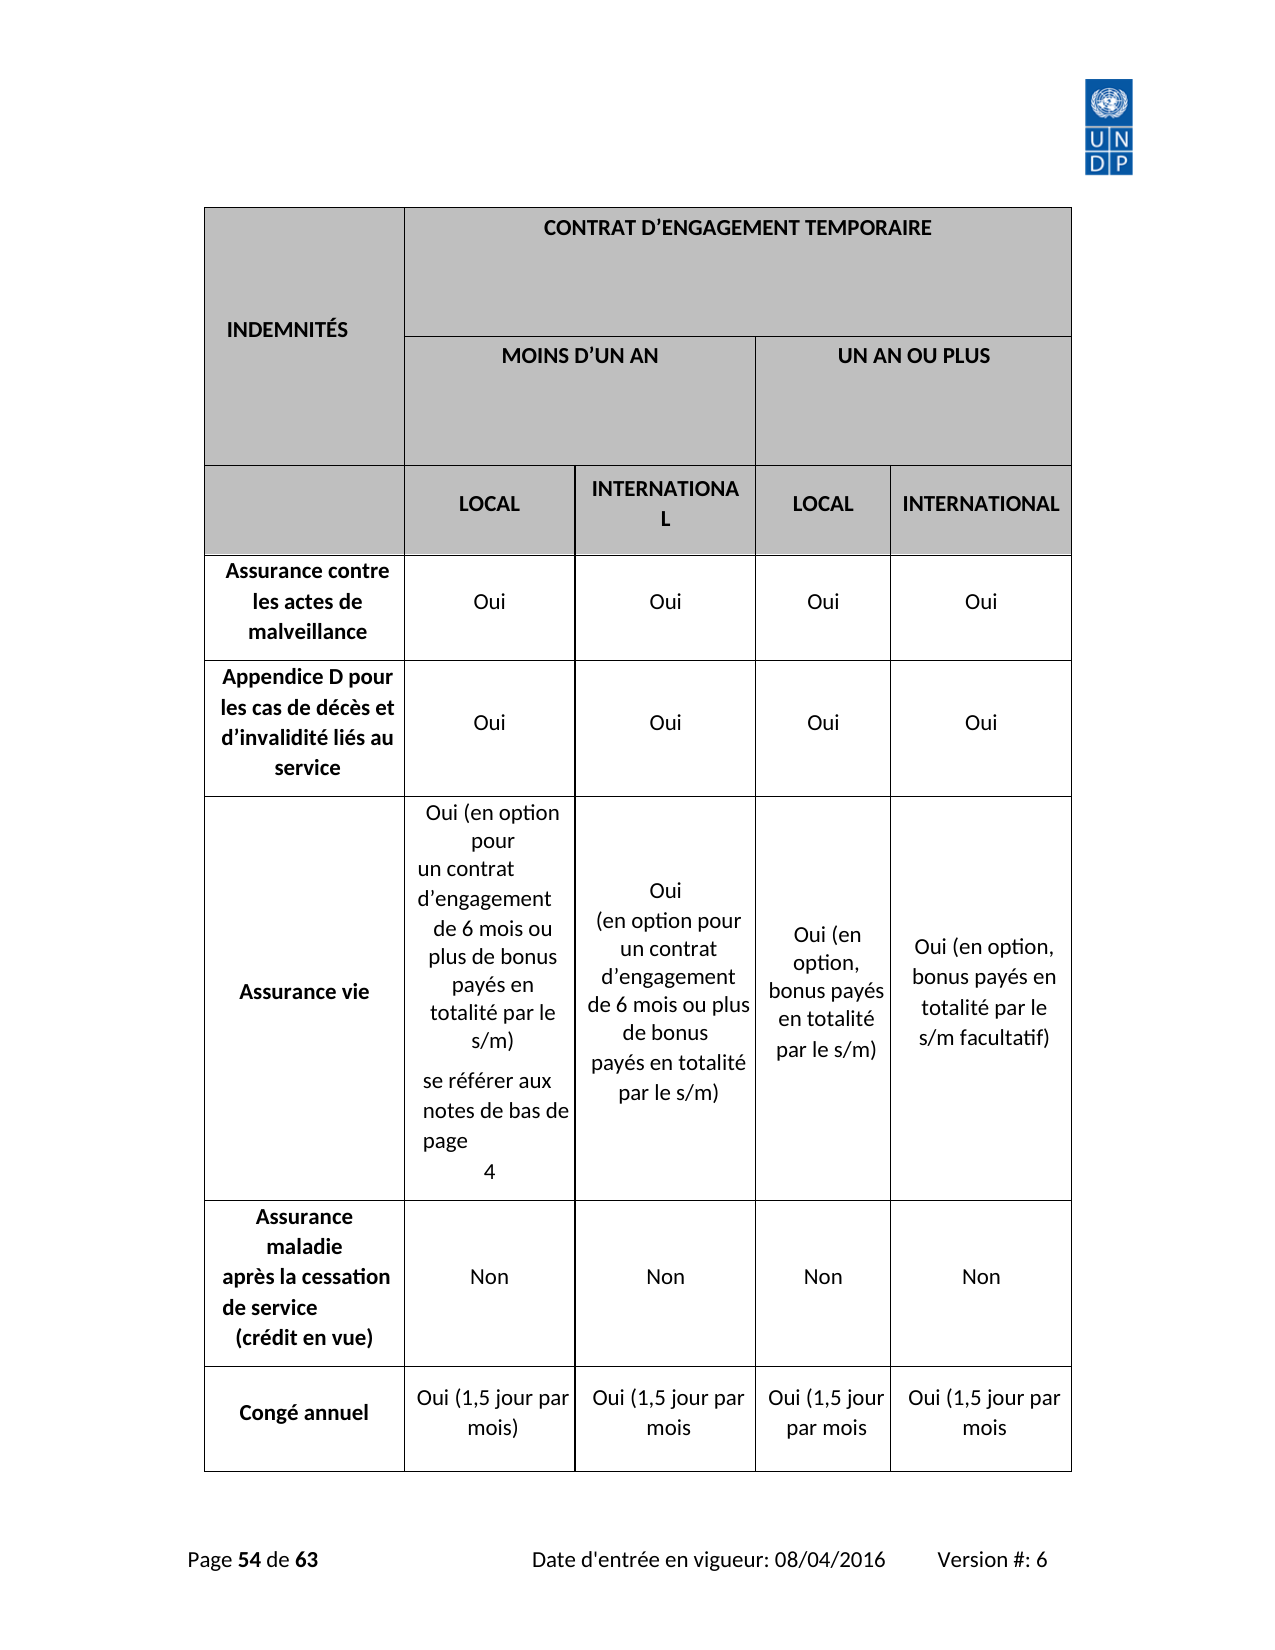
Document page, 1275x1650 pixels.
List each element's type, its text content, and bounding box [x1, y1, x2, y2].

table_cell Oui [891, 556, 1071, 660]
table_cell Oui (en option, bonus payés en totalité par le s/m) [756, 797, 890, 1200]
table_cell MOINS D’UN AN [405, 337, 755, 465]
table_cell Oui [405, 661, 574, 796]
table_cell Assurance contre les actes de malveillance [205, 556, 404, 660]
table_cell Oui [576, 661, 755, 796]
table_cell Oui (1,5 jour par mois) [405, 1367, 574, 1471]
table_cell [205, 466, 404, 554]
table_cell Non [576, 1201, 755, 1366]
table_cell Oui (1,5 jour par mois [576, 1367, 755, 1471]
table_cell Oui [891, 661, 1071, 796]
table_cell Oui [756, 661, 890, 796]
table_cell Non [405, 1201, 574, 1366]
table_cell Oui [576, 556, 755, 660]
table_cell LOCAL [405, 466, 574, 554]
table_cell Non [756, 1201, 890, 1366]
table_cell Oui [756, 556, 890, 660]
table_cell UN AN OU PLUS [756, 337, 1071, 465]
table_cell Oui (en option pour un contrat d’engagement de 6 mois ou plus de bonus payés en totalité par le s/m) se référer aux notes de bas de page 4 [405, 797, 574, 1200]
picture [1084, 79, 1133, 176]
table_cell Oui (en option, bonus payés en totalité par le s/m facultatif) [891, 797, 1071, 1200]
table_cell LOCAL [756, 466, 890, 554]
table_cell Oui (en option pour un contrat d’engagement de 6 mois ou plus de bonus payés en totalité par le s/m) [576, 797, 755, 1200]
table_cell Assurance maladie après la cessation de service (crédit en vue) [205, 1201, 404, 1366]
table_cell Non [891, 1201, 1071, 1366]
table_cell INTERNATIONAL [576, 466, 755, 554]
table_header INDEMNITÉS [205, 208, 404, 465]
table_cell Assurance vie [205, 797, 404, 1200]
table_cell Oui (1,5 jour par mois [891, 1367, 1071, 1471]
table_header CONTRAT D’ENGAGEMENT TEMPORAIRE [405, 208, 1071, 336]
table_cell Oui [405, 556, 574, 660]
table_cell Appendice D pour les cas de décès et d’invalidité liés au service [205, 661, 404, 796]
table_cell INTERNATIONAL [891, 466, 1071, 554]
table_cell Congé annuel [205, 1367, 404, 1471]
table_cell Oui (1,5 jour par mois [756, 1367, 890, 1471]
